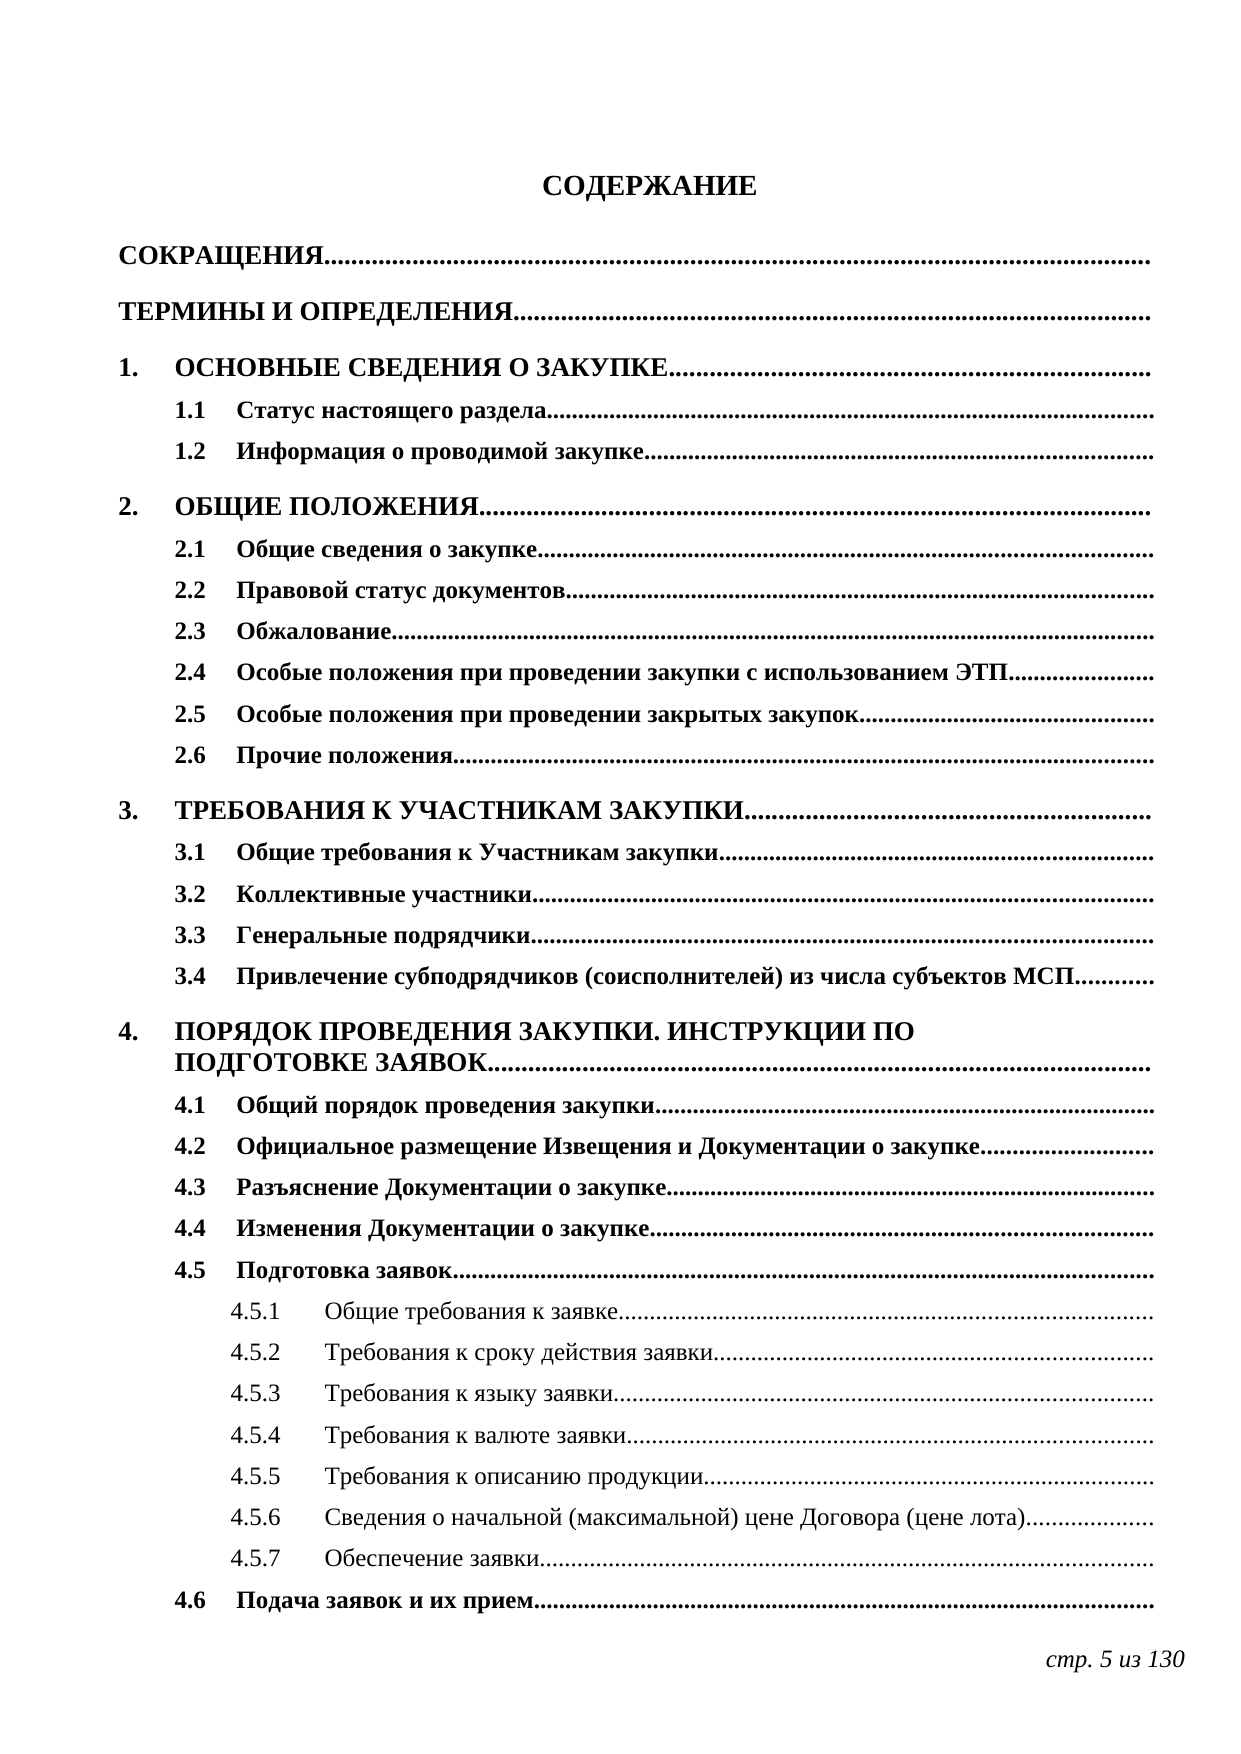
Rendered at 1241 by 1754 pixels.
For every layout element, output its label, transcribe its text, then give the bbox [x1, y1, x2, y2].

text 4.5.4 Требования к валюте заявки 41 [230, 1420, 1063, 1448]
text 4.2 Официальное размещение Извещения и Документации о закупке 36 [174, 1131, 1093, 1160]
text 2.1 Общие сведения о закупке 26 [174, 534, 1093, 562]
text 3.1 Общие требования к Участникам закупки 31 [174, 837, 1093, 866]
text 4.5 Подготовка заявок 38 [174, 1255, 1093, 1283]
text ТЕРМИНЫ И ОПРЕДЕЛЕНИЯ 13 [118, 295, 1063, 326]
text 4.4 Изменения Документации о закупке 38 [174, 1213, 1093, 1242]
text 2.6 Прочие положения 29 [174, 740, 1093, 769]
text 4.5.7 Обеспечение заявки 42 [230, 1543, 1063, 1572]
text СОДЕРЖАНИЕ [118, 168, 1181, 202]
text СОКРАЩЕНИЯ 11 [118, 239, 1063, 270]
text 4.6 Подача заявок и их прием 43 [174, 1585, 1093, 1613]
text 2.2 Правовой статус документов 26 [174, 575, 1093, 604]
text 2.5 Особые положения при проведении закрытых закупок 28 [174, 699, 1093, 727]
text 4.3 Разъяснение Документации о закупке 37 [174, 1172, 1093, 1201]
text 3.4 Привлечение субподрядчиков (соисполнителей) из числа субъектов МСП 34 [174, 961, 1093, 990]
text 4.5.6 Сведения о начальной (максимальной) цене Договора (цене лота) 42 [230, 1502, 1063, 1531]
text 4.5.2 Требования к сроку действия заявки 41 [230, 1337, 1063, 1366]
text 2.4 Особые положения при проведении закупки с использованием ЭТП 28 [174, 657, 1093, 686]
text 4.5.3 Требования к языку заявки 41 [230, 1378, 1063, 1407]
text 4.1 Общий порядок проведения закупки 36 [174, 1090, 1093, 1118]
text 4. ПОРЯДОК ПРОВЕДЕНИЯ ЗАКУПКИ. ИНСТРУКЦИИ ПО ПОДГОТОВКЕ ЗАЯВОК 36 [118, 1015, 1063, 1077]
text 3.3 Генеральные подрядчики 33 [174, 920, 1093, 949]
text 2.3 Обжалование 27 [174, 616, 1093, 645]
text 1.1 Статус настоящего раздела 16 [174, 395, 1093, 424]
text 4.5.1 Общие требования к заявке 38 [230, 1296, 1063, 1325]
text 3.2 Коллективные участники 31 [174, 879, 1093, 907]
text 3. ТРЕБОВАНИЯ К УЧАСТНИКАМ ЗАКУПКИ 31 [118, 794, 1063, 825]
text 4.5.5 Требования к описанию продукции 42 [230, 1461, 1063, 1490]
text 2. ОБЩИЕ ПОЛОЖЕНИЯ 26 [118, 490, 1063, 521]
text 1.2 Информация о проводимой закупке 16 [174, 436, 1093, 465]
text 1. ОСНОВНЫЕ СВЕДЕНИЯ О ЗАКУПКЕ 16 [118, 351, 1063, 383]
